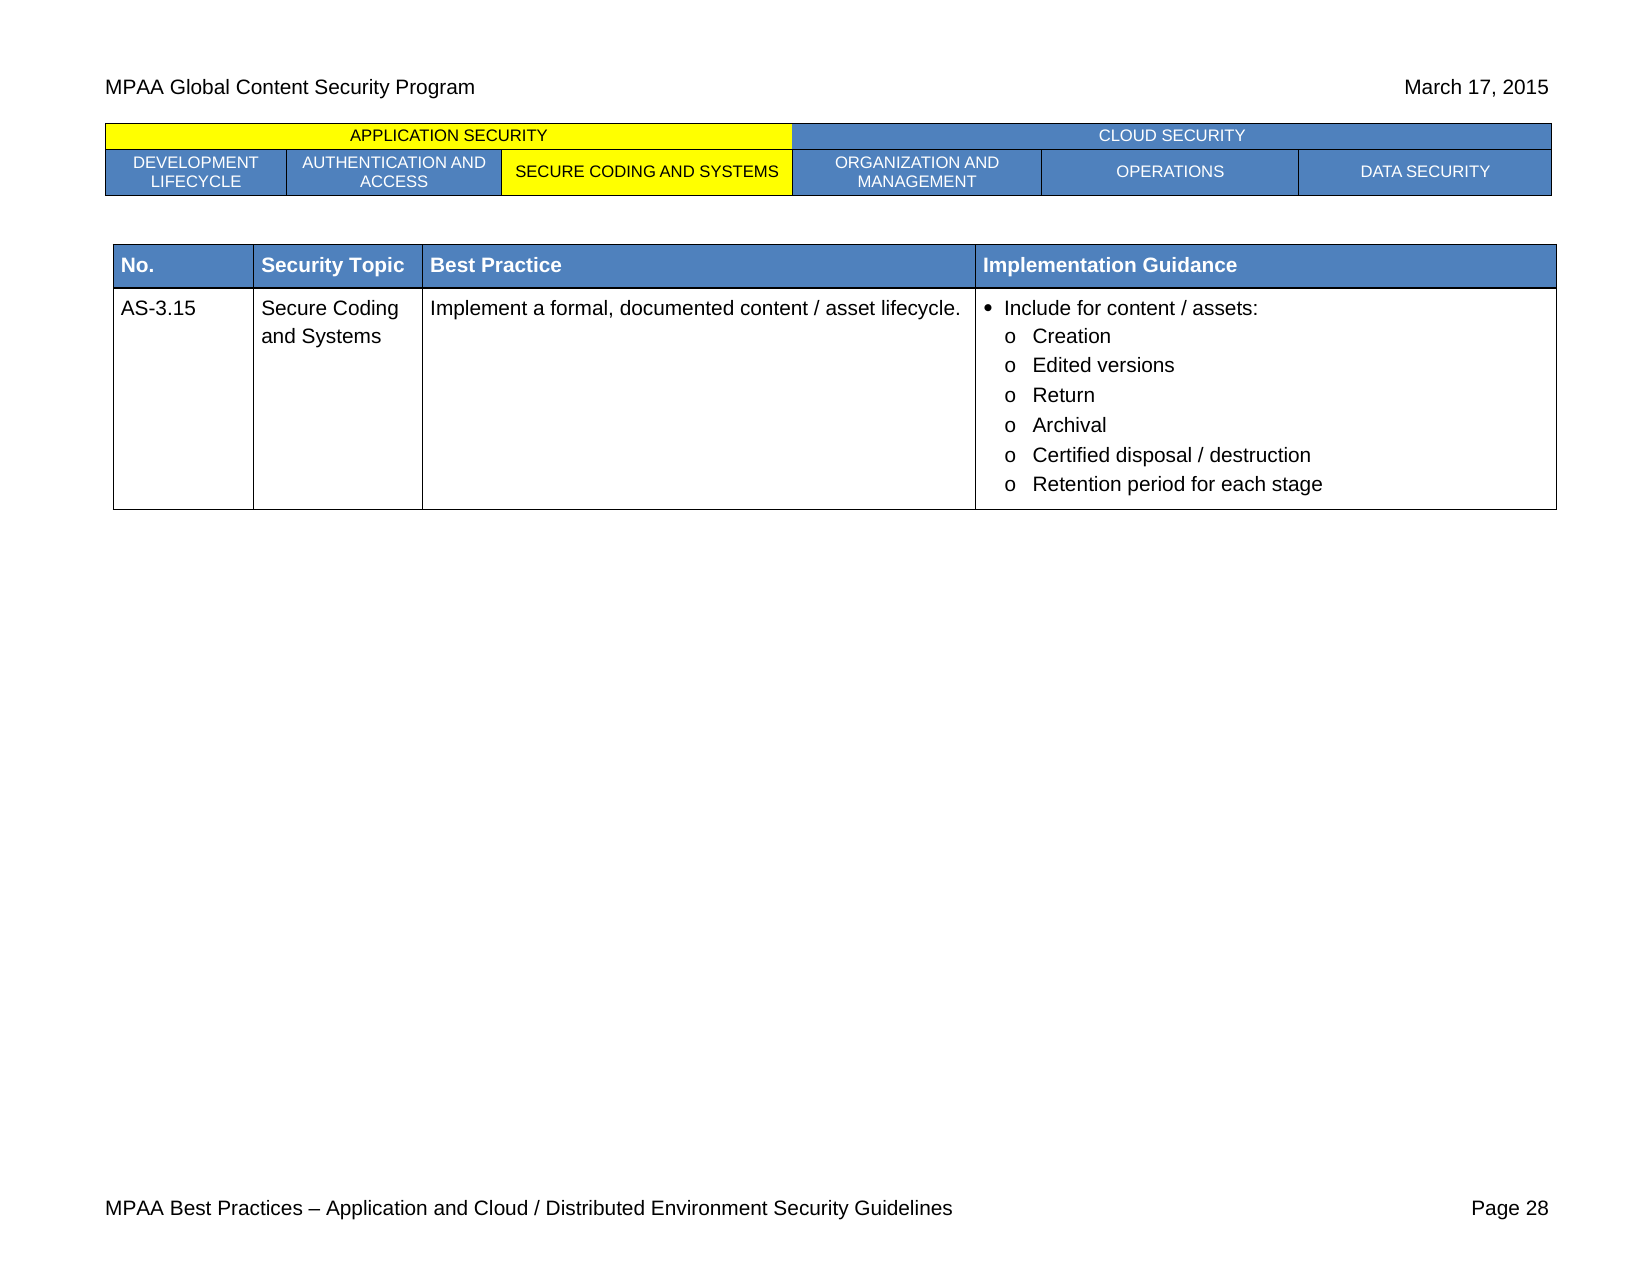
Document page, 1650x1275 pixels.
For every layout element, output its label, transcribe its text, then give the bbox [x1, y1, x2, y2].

table_header No. [114, 245, 253, 287]
table_cell Implement a formal, documented content / asset lifecycle. [423, 289, 975, 509]
table_cell AS-3.15 [114, 289, 253, 509]
table_header Security Topic [254, 245, 422, 287]
table_cell Include for content / assets: Creation Edited versions Return Archival Certified disposal / destruction Retention period for each stage [976, 289, 1556, 509]
table_header Best Practice [423, 245, 975, 287]
table_header Implementation Guidance [976, 245, 1556, 287]
table_cell Secure Coding and Systems [254, 289, 422, 509]
